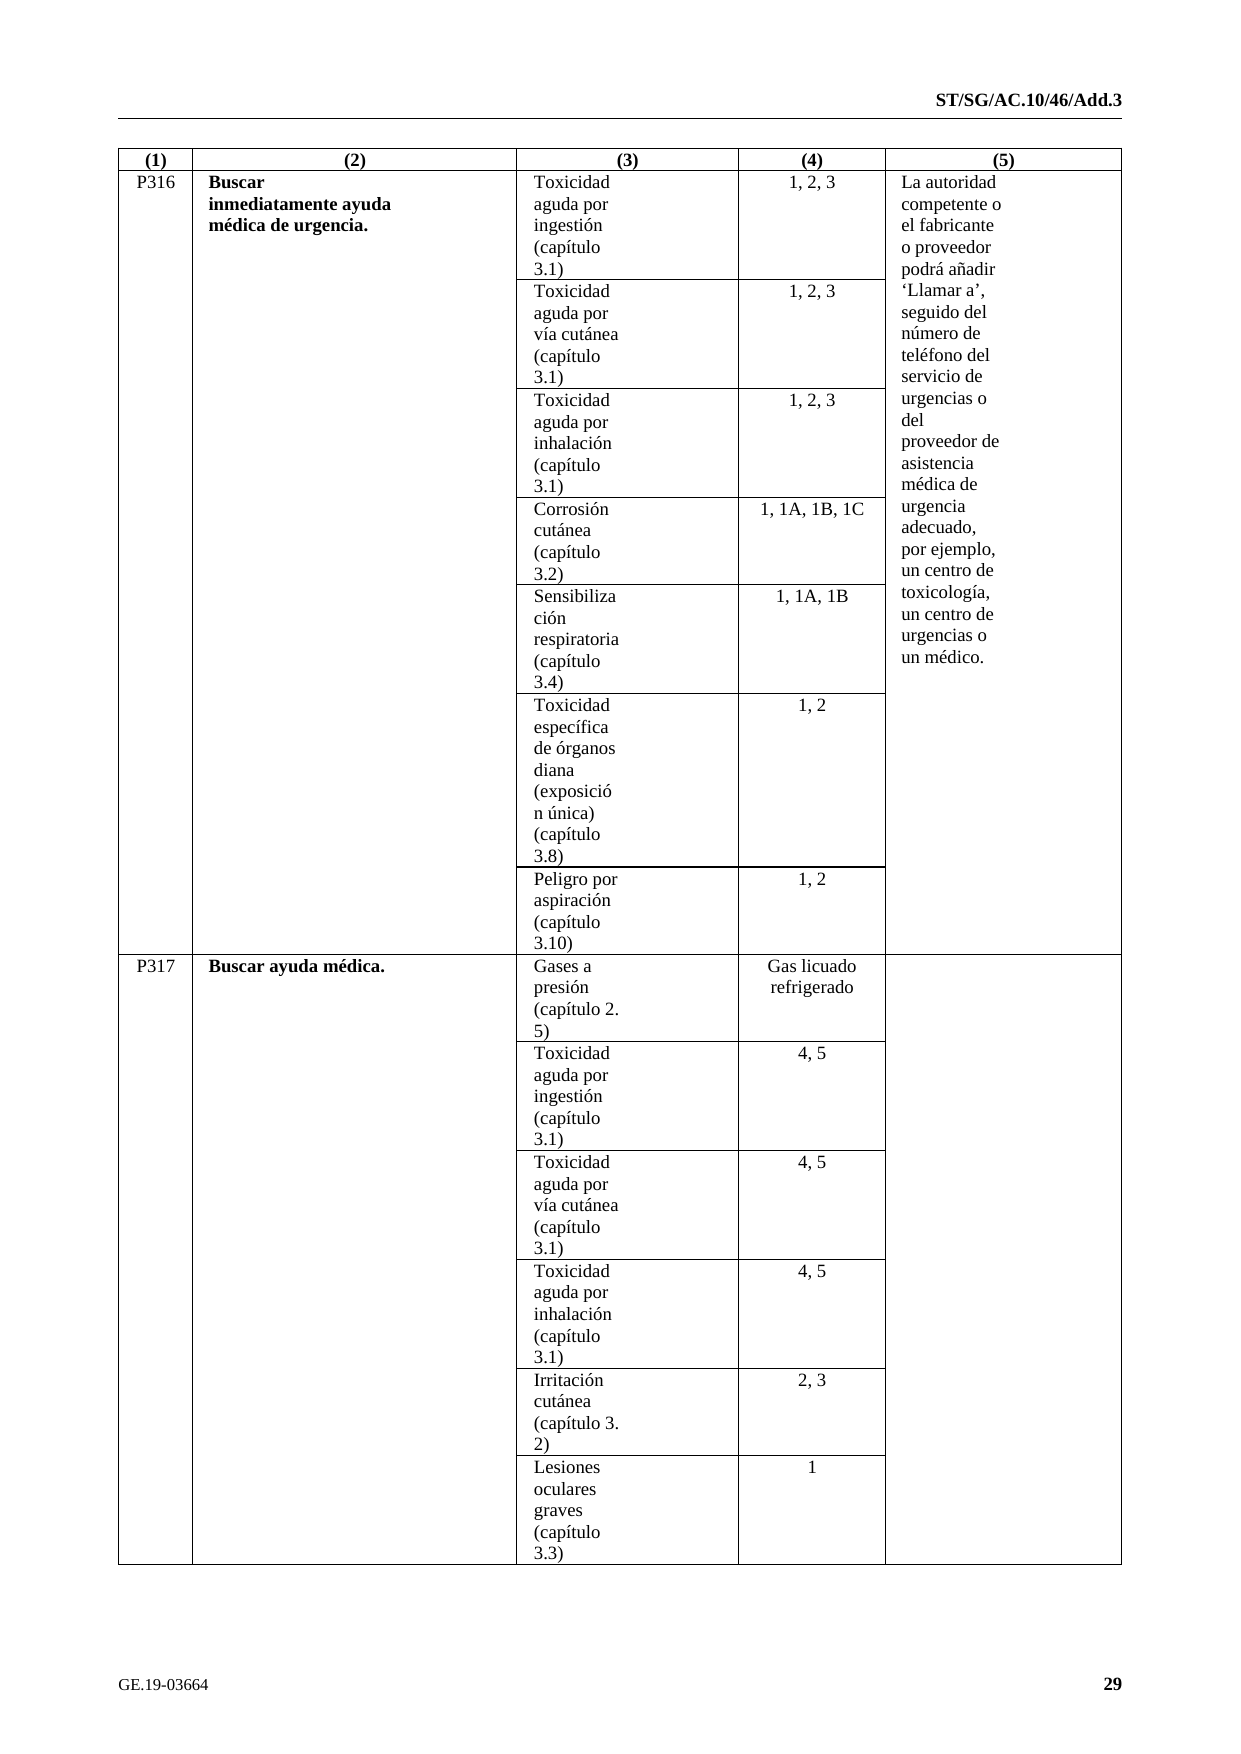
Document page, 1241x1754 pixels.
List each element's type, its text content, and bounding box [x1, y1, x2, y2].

table_cell Toxicidad aguda por inhalación (capítulo 3.1) [517, 389, 738, 497]
table_cell Corrosión cutánea (capítulo 3.2) [517, 498, 738, 584]
table_header (1) [119, 149, 192, 170]
table_cell Toxicidad específica de órganos diana (exposición única) (capítulo 3.8) [517, 694, 738, 866]
table_cell 1, 2, 3 [739, 280, 885, 388]
table_cell Sensibilización respiratoria (capítulo 3.4) [517, 585, 738, 693]
table_cell 1, 2, 3 [739, 171, 885, 279]
table_cell 1, 2 [739, 868, 885, 954]
table_cell 4, 5 [739, 1042, 885, 1150]
table_cell 1 [739, 1456, 885, 1564]
table_cell Toxicidad aguda por ingestión (capítulo 3.1) [517, 1042, 738, 1150]
table_cell 2, 3 [739, 1369, 885, 1455]
table_cell Toxicidad aguda por ingestión (capítulo 3.1) [517, 171, 738, 279]
table_cell Peligro por aspiración (capítulo 3.10) [517, 868, 738, 954]
table_header (5) [886, 149, 1121, 170]
table_cell 1, 2, 3 [739, 389, 885, 497]
table_cell 1, 2 [739, 694, 885, 866]
table_cell P316 [119, 171, 192, 954]
table_cell Toxicidad aguda por vía cutánea (capítulo 3.1) [517, 280, 738, 388]
table_cell 4, 5 [739, 1151, 885, 1259]
table_header (2) [193, 149, 516, 170]
table_cell 1, 1A, 1B, 1C [739, 498, 885, 584]
table_cell Irritación cutánea (capítulo 3.2) [517, 1369, 738, 1455]
table_cell Toxicidad aguda por inhalación (capítulo 3.1) [517, 1260, 738, 1368]
table_cell 1, 1A, 1B [739, 585, 885, 693]
table_cell [886, 955, 1121, 1564]
table_cell 4, 5 [739, 1260, 885, 1368]
table_cell Buscar ayuda médica. [193, 955, 516, 1564]
table_cell Buscar inmediatamente ayuda médica de urgencia. [193, 171, 516, 954]
table_cell La autoridad competente o el fabricante o proveedor podrá añadir ‘Llamar a’, seguido del número de teléfono del servicio de urgencias o del proveedor de asistencia médica de urgencia adecuado, por ejemplo, un centro de toxicología, un centro de urgencias o un médico. [886, 171, 1121, 954]
table_header (4) [739, 149, 885, 170]
table_cell Lesiones oculares graves (capítulo 3.3) [517, 1456, 738, 1564]
table_cell Gas licuado refrigerado [739, 955, 885, 1041]
table_header (3) [517, 149, 738, 170]
table_cell P317 [119, 955, 192, 1564]
table_cell Gases a presión (capítulo 2.5) [517, 955, 738, 1041]
table_cell Toxicidad aguda por vía cutánea (capítulo 3.1) [517, 1151, 738, 1259]
